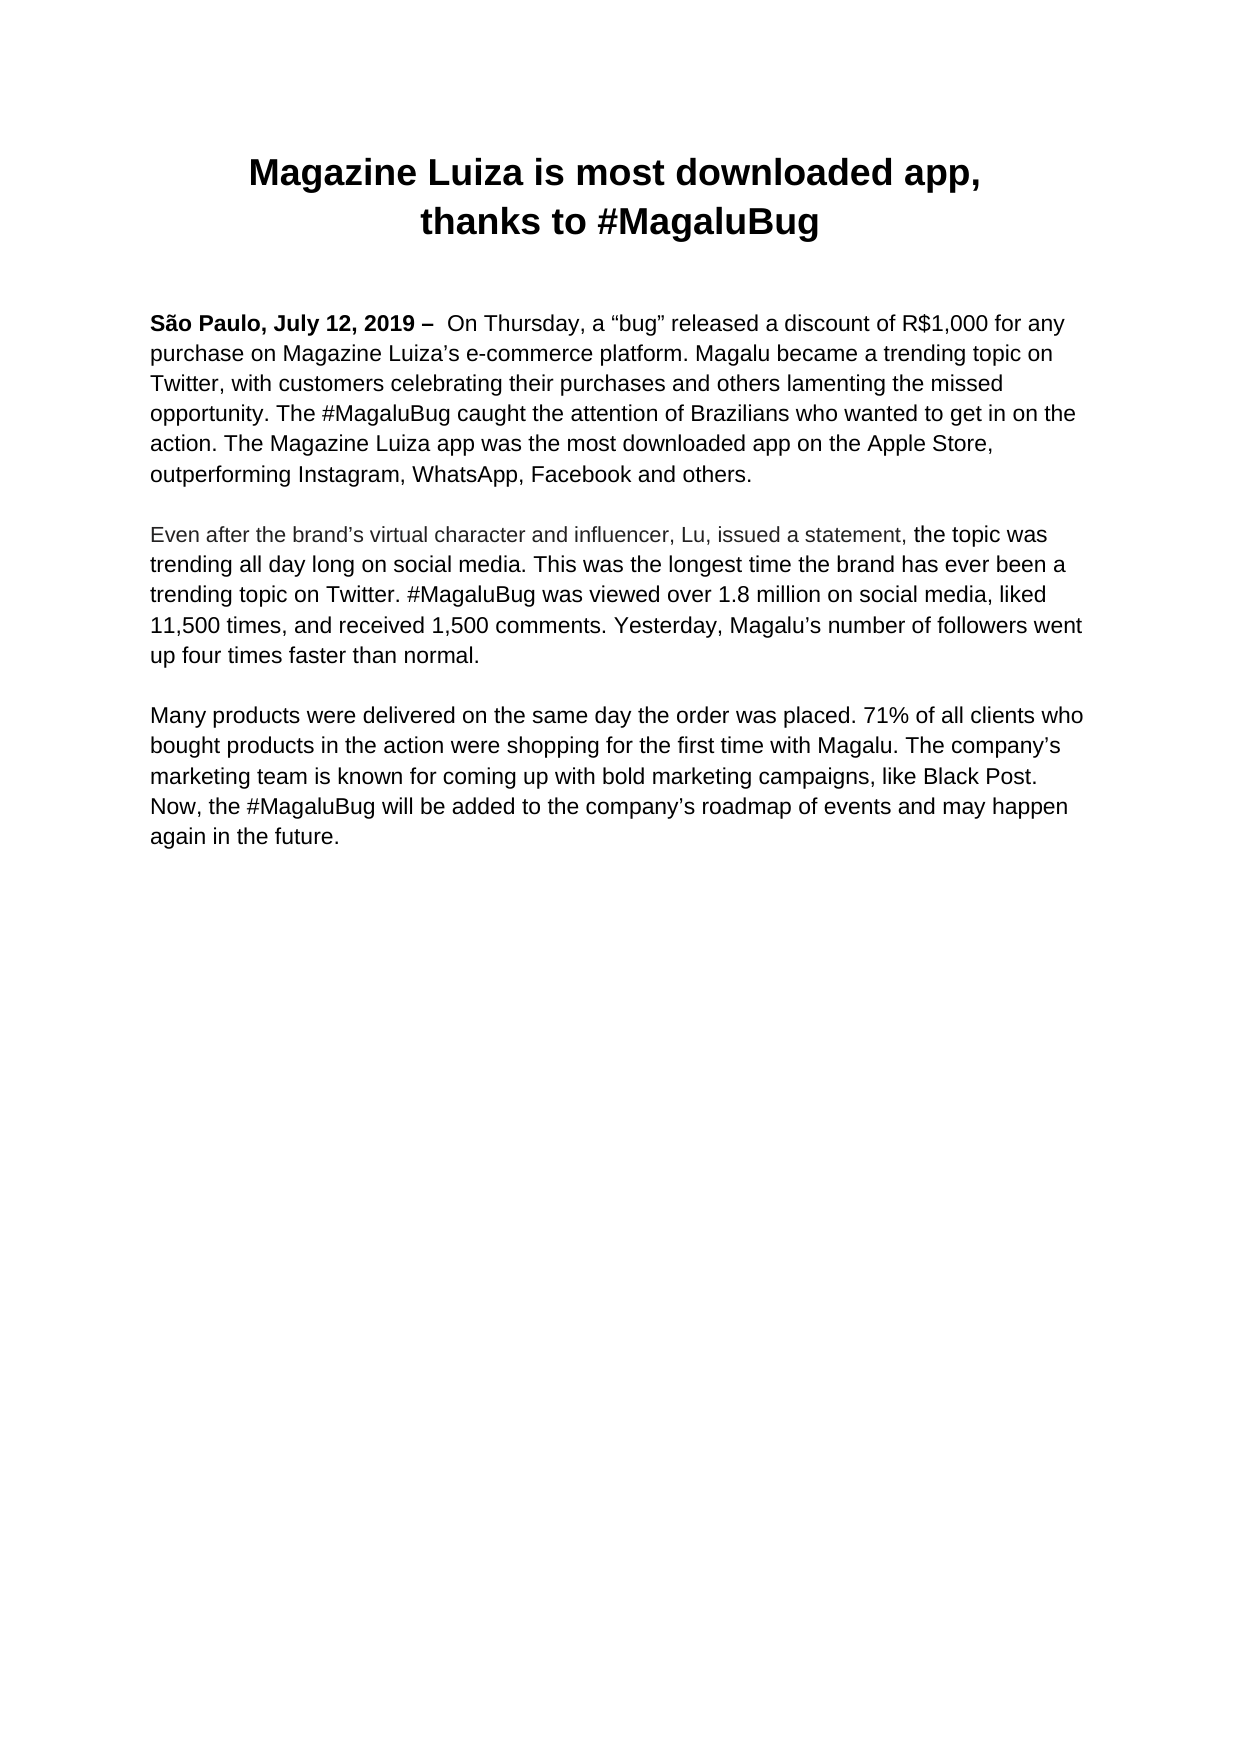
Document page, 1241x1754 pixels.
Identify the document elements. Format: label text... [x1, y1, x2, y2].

text Magazine Luiza is most downloaded app, thanks to #MagaluBug [150, 150, 1090, 243]
text Even after the brand’s virtual character and influencer, Lu, issued a statement, the topic was trending all day long on social media. This was the longest time the brand has ever been a trending topic on Twitter. #MagaluBug was viewed over 1.8 million on social media, liked 11,500 times, and received 1,500 comments. Yesterday, Magalu’s number of followers went up four times faster than normal. [150, 521, 1090, 668]
text São Paulo, July 12, 2019 – On Thursday, a “bug” released a discount of R$1,000 for any purchase on Magazine Luiza’s e-commerce platform. Magalu became a trending topic on Twitter, with customers celebrating their purchases and others lamenting the missed opportunity. The #MagaluBug caught the attention of Brazilians who wanted to get in on the action. The Magazine Luiza app was the most downloaded app on the Apple Store, outperforming Instagram, WhatsApp, Facebook and others. [150, 309, 1090, 487]
text Many products were delivered on the same day the order was placed. 71% of all clients who bought products in the action were shopping for the first time with Magalu. The company’s marketing team is known for coming up with bold marketing campaigns, like Black Post. Now, the #MagaluBug will be added to the company’s roadmap of events and may happen again in the future. [150, 702, 1090, 849]
